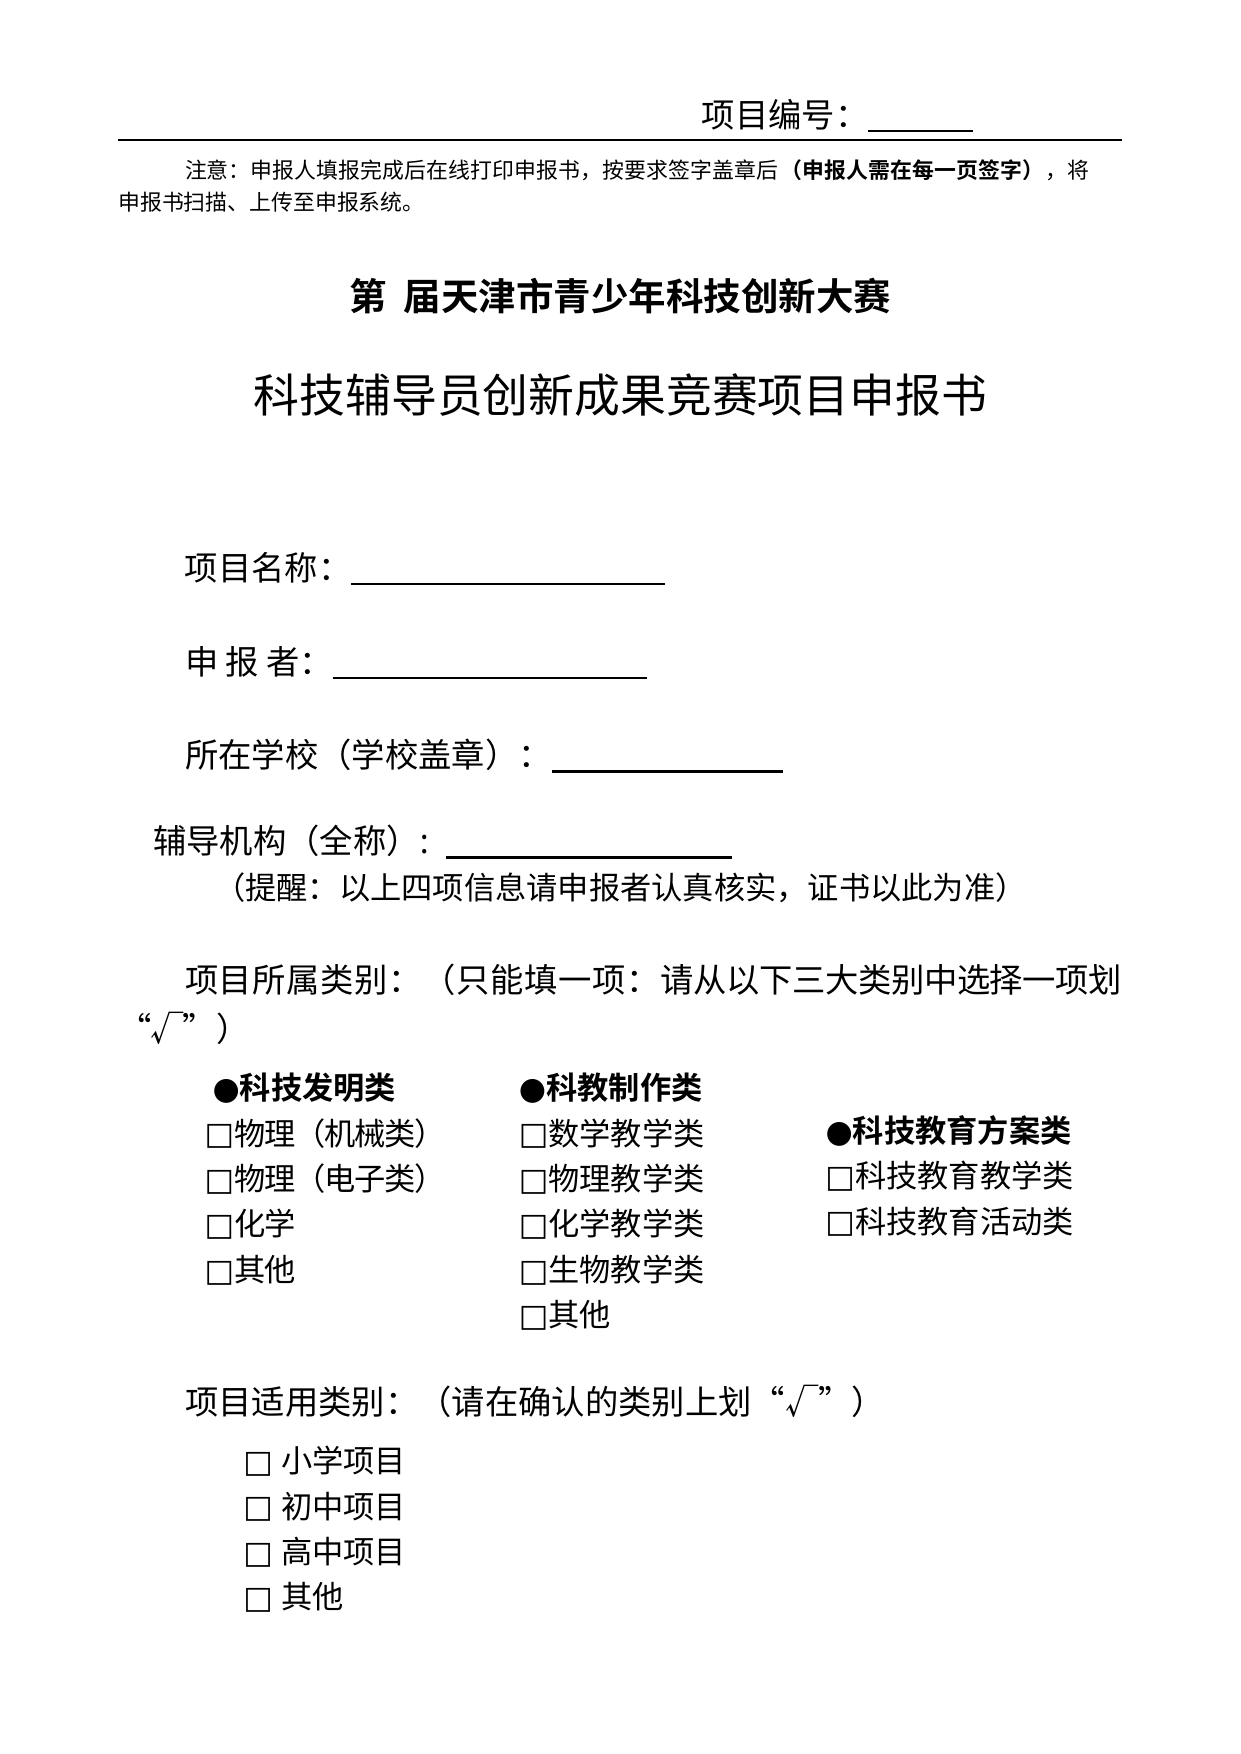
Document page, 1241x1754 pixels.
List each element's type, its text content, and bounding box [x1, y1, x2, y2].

text ●科技发明类 [118, 1063, 446, 1108]
text 项目适用类别：（请在确认的类别上划“√”） [118, 1375, 1122, 1424]
text □科技教育活动类 [794, 1197, 1122, 1242]
text □物理教学类 [456, 1154, 784, 1199]
text □ 其他 [118, 1572, 1122, 1618]
text □物理（机械类） [118, 1108, 446, 1154]
text 项目所属类别：（只能填一项：请从以下三大类别中选择一项划“√”） [118, 954, 1122, 1051]
text □科技教育教学类 [794, 1151, 1122, 1197]
text □物理（电子类） [118, 1154, 446, 1199]
text 辅导机构（全称）: [118, 815, 1122, 863]
text □生物教学类 [456, 1245, 784, 1290]
text □其他 [118, 1245, 446, 1290]
text ●科技教育方案类 [794, 1106, 1122, 1151]
text 申 报 者： [118, 635, 1122, 684]
text （提醒：以上四项信息请申报者认真核实，证书以此为准） [118, 863, 1122, 909]
text □ 高中项目 [118, 1527, 1122, 1572]
text □数学教学类 [456, 1108, 784, 1154]
text 第 届天津市青少年科技创新大赛 [118, 267, 1122, 321]
text ●科教制作类 [456, 1063, 784, 1108]
text 科技辅导员创新成果竞赛项目申报书 [118, 359, 1122, 426]
text 所在学校（学校盖章）： [118, 729, 1122, 777]
text □化学教学类 [456, 1199, 784, 1245]
text □ 小学项目 [118, 1436, 1122, 1482]
text □ 初中项目 [118, 1482, 1122, 1527]
text □化学 [118, 1199, 446, 1245]
text 项目名称： [184, 542, 1122, 590]
text 注意：申报人填报完成后在线打印申报书，按要求签字盖章后（申报人需在每一页签字），将申报书扫描、上传至申报系统。 [118, 153, 1089, 216]
text □其他 [456, 1290, 784, 1336]
